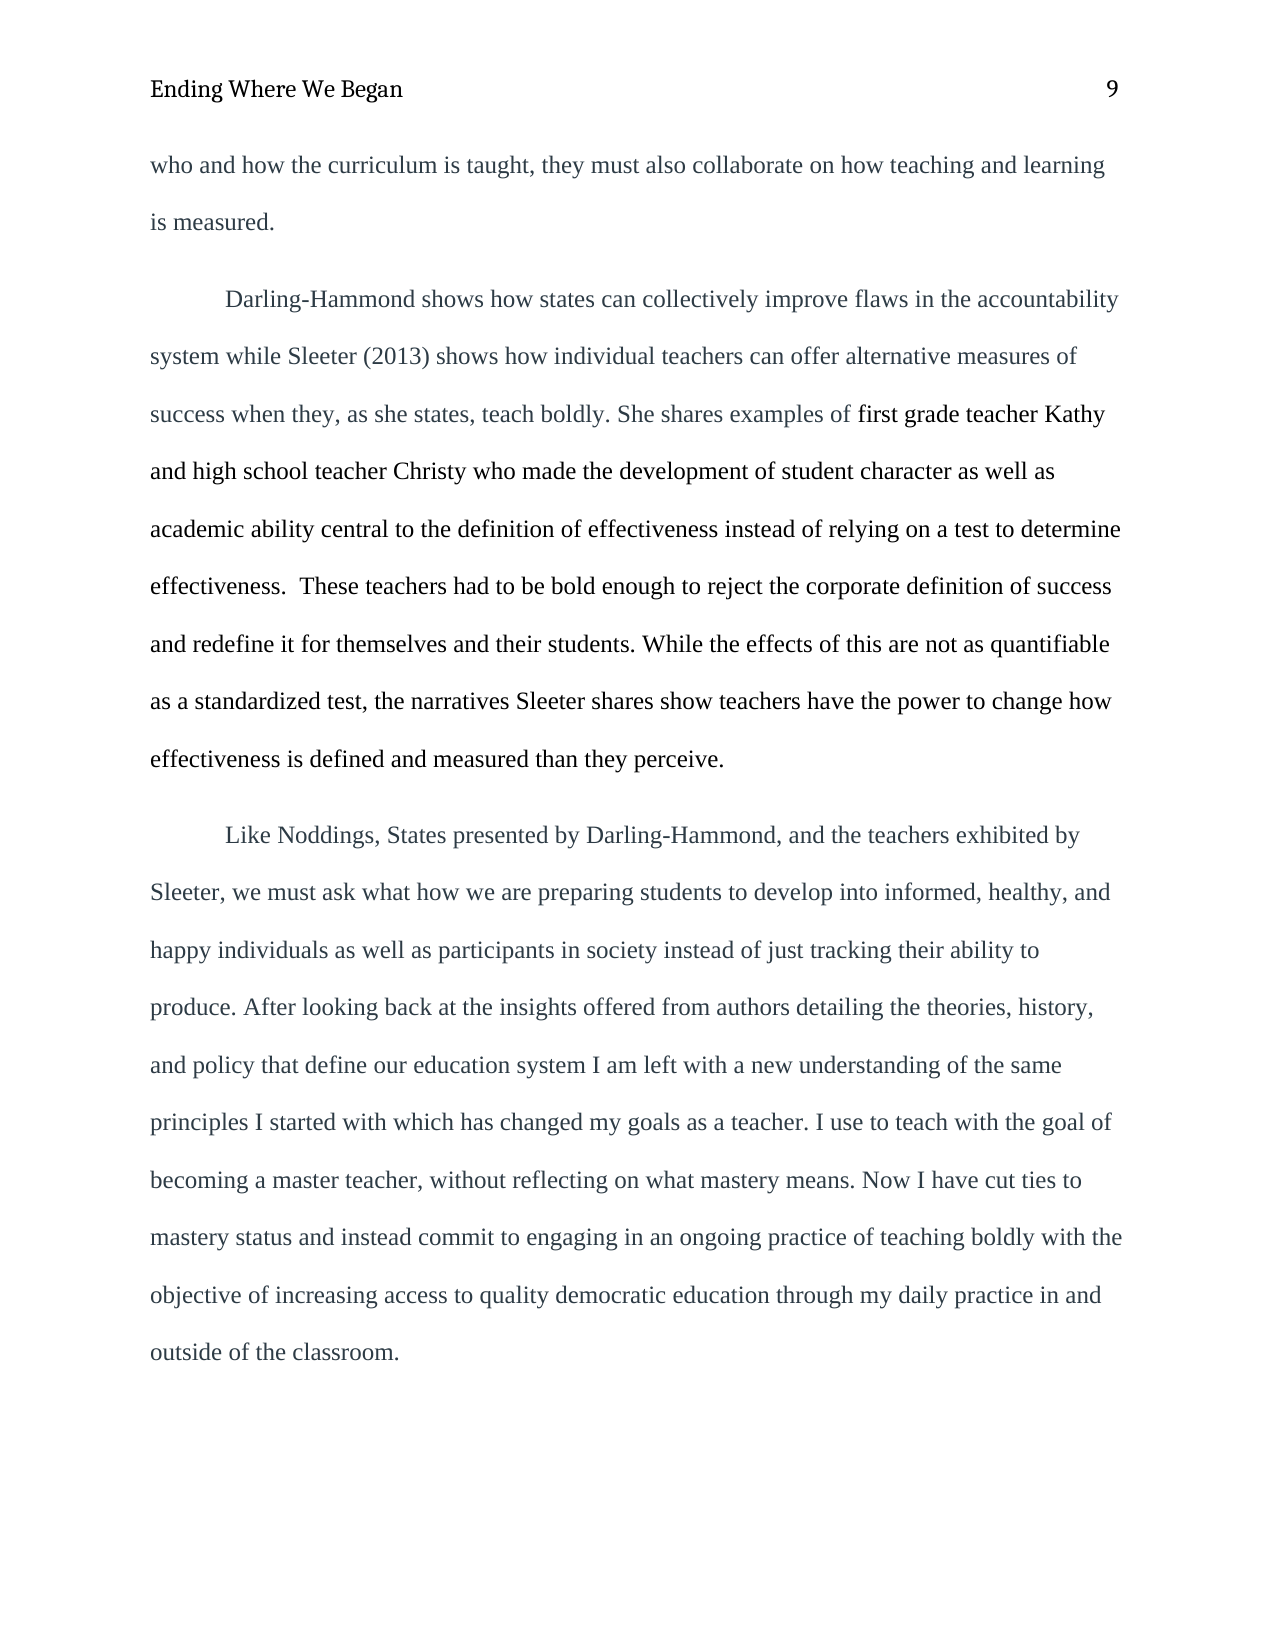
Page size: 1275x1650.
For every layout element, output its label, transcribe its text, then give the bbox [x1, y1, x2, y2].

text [150, 150, 1125, 236]
text Darling-Hammond shows how states can collectively improve flaws in the accountability system while Sleeter (2013) shows how individual teachers can offer alternative measures of success when they, as she states, teach boldly. She shares examples of first grade teacher Kathy and high school teacher Christy who made the development of student character as well as academic ability central to the definition of effectiveness instead of relying on a test to determine effectiveness. These teachers had to be bold enough to reject the corporate definition of success and redefine it for themselves and their students. While the effects of this are not as quantifiable as a standardized test, the narratives Sleeter shares show teachers have the power to change how effectiveness is defined and measured than they perceive. [150, 284, 1125, 772]
text Like Noddings, States presented by Darling-Hammond, and the teachers exhibited by Sleeter, we must ask what how we are preparing students to develop into informed, healthy, and happy individuals as well as participants in society instead of just tracking their ability to produce. After looking back at the insights offered from authors detailing the theories, history, and policy that define our education system I am left with a new understanding of the same principles I started with which has changed my goals as a teacher. I use to teach with the goal of becoming a master teacher, without reflecting on what mastery means. Now I have cut ties to mastery status and instead commit to engaging in an ongoing practice of teaching boldly with the objective of increasing access to quality democratic education through my daily practice in and outside of the classroom. [150, 820, 1125, 1366]
